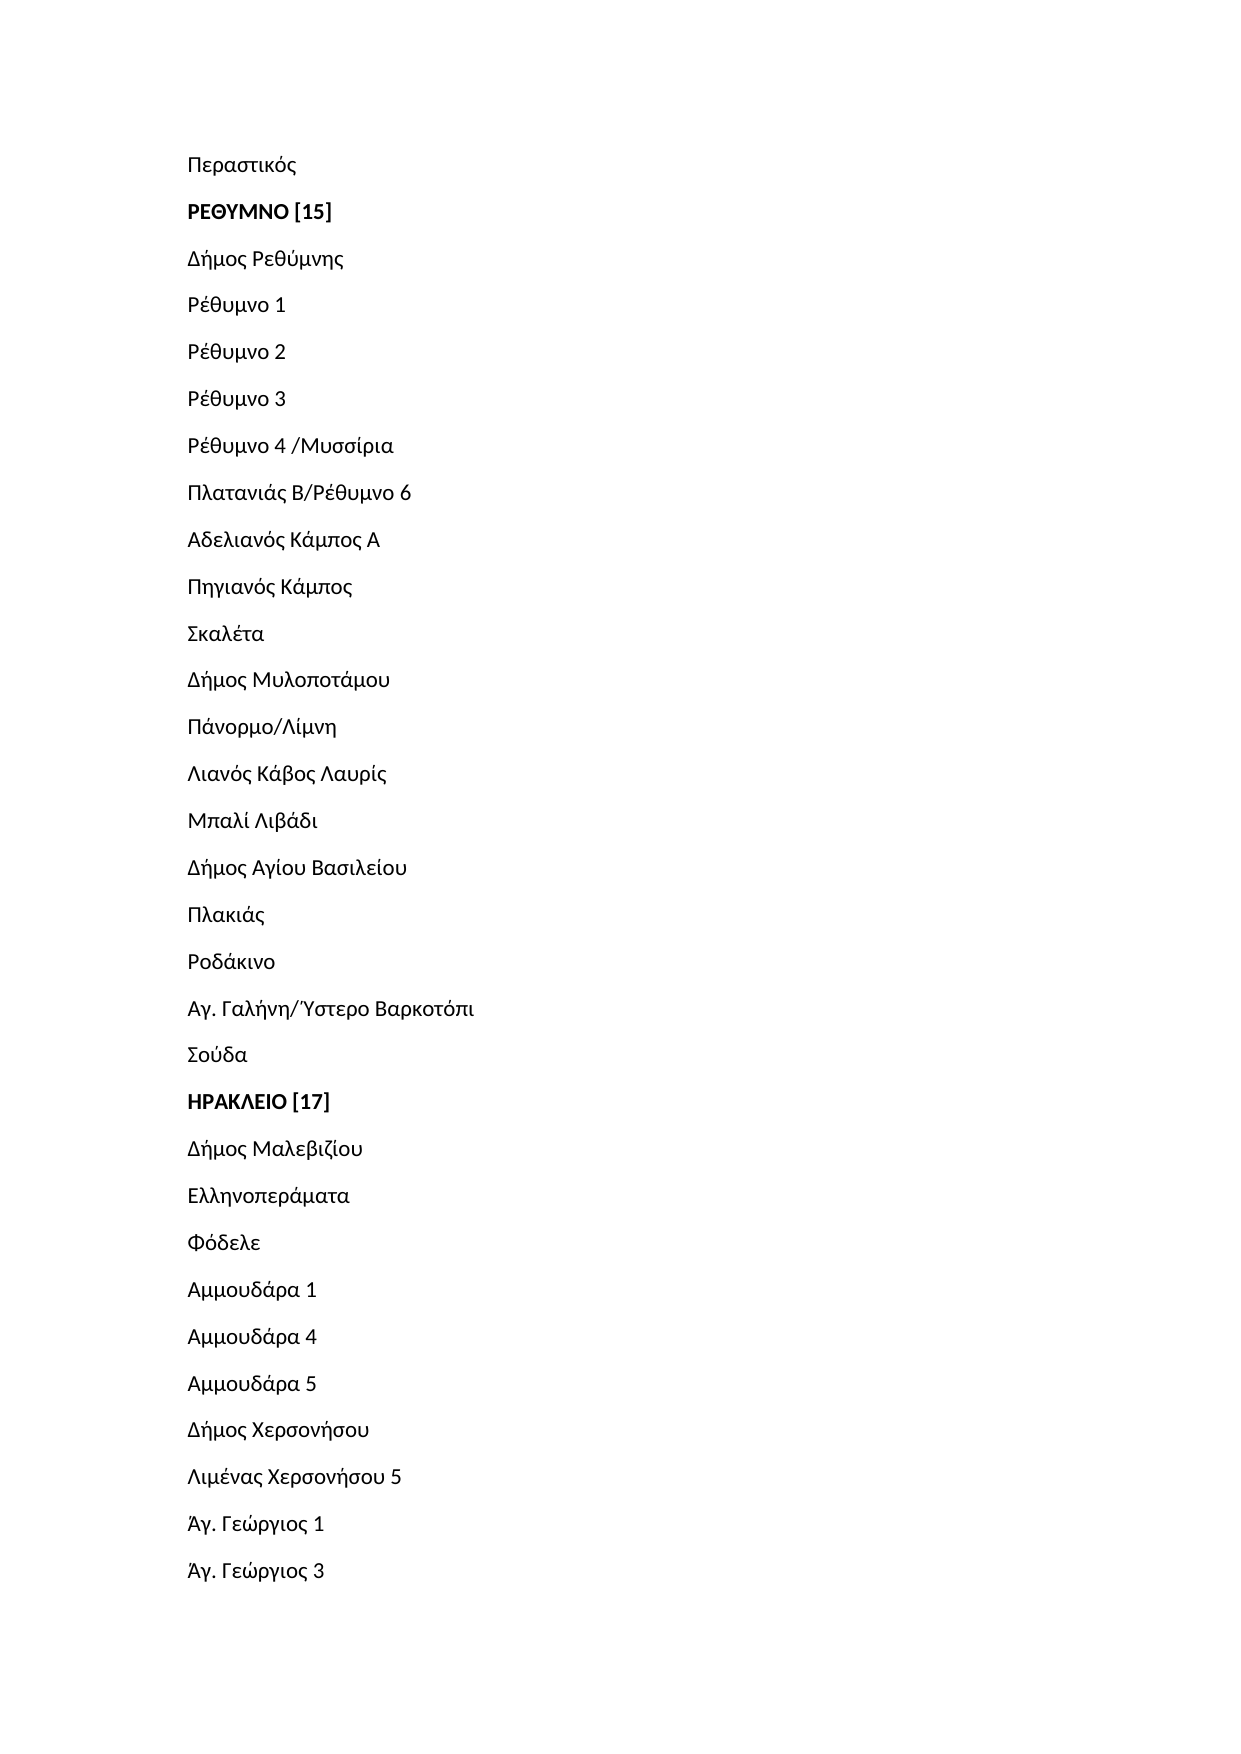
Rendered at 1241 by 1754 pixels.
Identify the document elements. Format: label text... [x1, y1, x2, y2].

text Αμμουδάρα 1 [187, 1275, 1053, 1303]
text Πλακιάς [187, 900, 1053, 928]
text Δήμος Χερσονήσου [187, 1416, 1053, 1444]
text Λιανός Κάβος Λαυρίς [187, 759, 1053, 787]
text Ρέθυμνο 2 [187, 337, 1053, 366]
text Ελληνοπεράματα [187, 1181, 1053, 1209]
text Αγ. Γαλήνη/ Ύστερο Βαρκοτόπι [187, 994, 1053, 1022]
text Δήμος Αγίου Βασιλείου [187, 853, 1053, 881]
text Ρέθυμνο 4 /Μυσσίρια [187, 431, 1053, 459]
text Φόδελε [187, 1228, 1053, 1256]
text Αμμουδάρα 5 [187, 1369, 1053, 1397]
text Δήμος Ρεθύμνης [187, 244, 1053, 272]
text Περαστικός [187, 150, 1053, 178]
text Δήμος Μυλοποτάμου [187, 666, 1053, 694]
text Πλατανιάς Β/Ρέθυμνο 6 [187, 478, 1053, 506]
text Ρέθυμνο 1 [187, 291, 1053, 319]
text ΡΕΘΥΜΝΟ [15] [187, 197, 1053, 225]
text Μπαλί Λιβάδι [187, 806, 1053, 834]
text ΗΡΑΚΛΕΙΟ [17] [187, 1087, 1053, 1116]
text Αμμουδάρα 4 [187, 1322, 1053, 1350]
text Άγ. Γεώργιος 3 [187, 1556, 1053, 1584]
text Αδελιανός Κάμπος Α [187, 525, 1053, 553]
text Πηγιανός Κάμπος [187, 572, 1053, 600]
text Ρέθυμνο 3 [187, 384, 1053, 412]
text Δήμος Μαλεβιζίου [187, 1134, 1053, 1162]
text Άγ. Γεώργιος 1 [187, 1509, 1053, 1537]
text Πάνορμο/Λίμνη [187, 712, 1053, 741]
text Λιμένας Χερσονήσου 5 [187, 1462, 1053, 1491]
text Σκαλέτα [187, 619, 1053, 647]
text Σούδα [187, 1041, 1053, 1069]
text Ροδάκινο [187, 947, 1053, 975]
